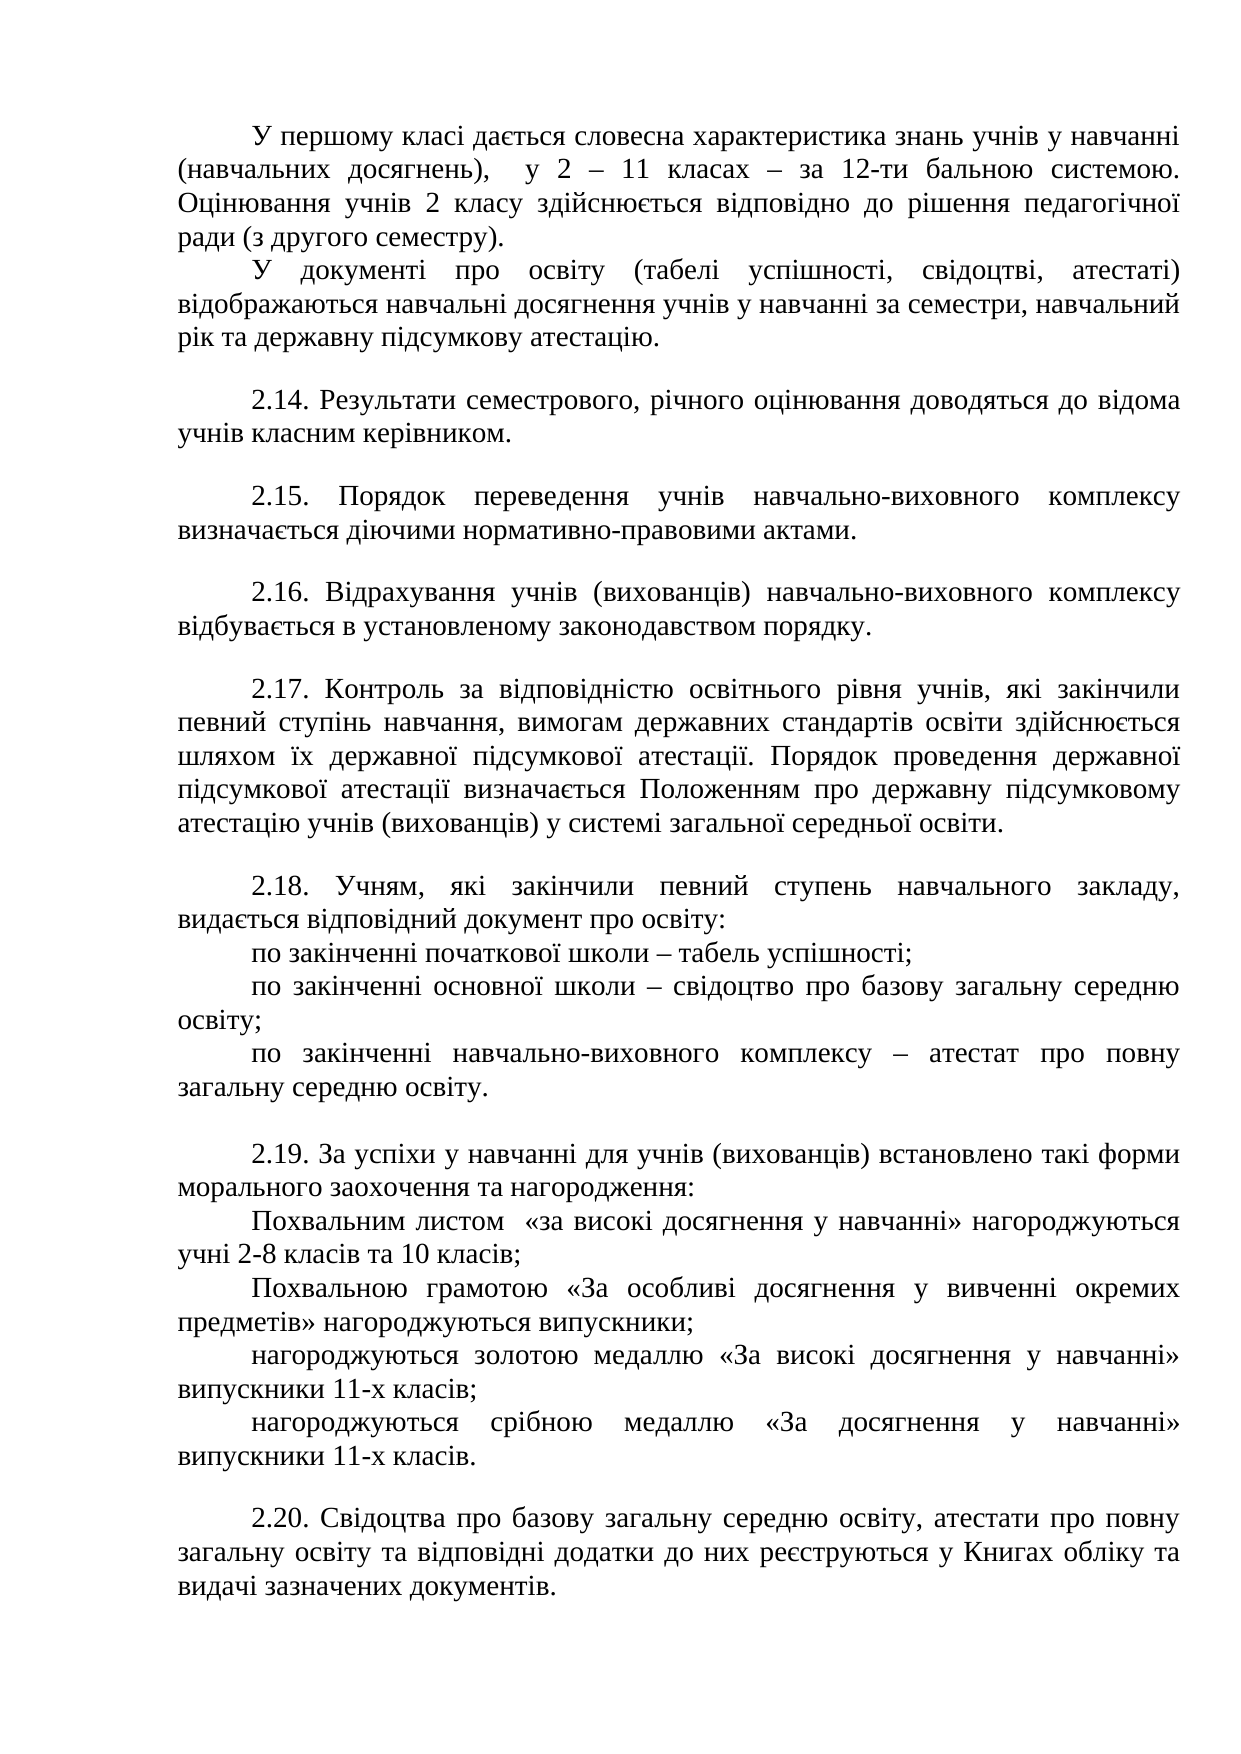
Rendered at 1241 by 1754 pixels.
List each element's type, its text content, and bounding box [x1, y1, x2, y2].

text 2.16. Відрахування учнів (вихованців) навчально-виховного комплексу відбувається в установленому законодавством порядку. [177, 574, 1181, 642]
text по закінченні початкової школи – табель успішності; [177, 935, 1181, 968]
text по закінченні навчально-виховного комплексу – атестат про повну загальну середню освіту. [177, 1035, 1181, 1102]
text У першому класі дається словесна характеристика знань учнів у навчанні (навчальних досягнень), у 2 – 11 класах – за 12-ти бальною системою. Оцінювання учнів 2 класу здійснюється відповідно до рішення педагогічної ради (з другого семестру). [177, 118, 1181, 252]
text по закінченні основної школи – свідоцтво про базову загальну середню освіту; [177, 968, 1181, 1035]
text 2.18. Учням, які закінчили певний ступень навчального закладу, видається відповідний документ про освіту: [177, 868, 1181, 935]
text У документі про освіту (табелі успішності, свідоцтві, атестаті) відображаються навчальні досягнення учнів у навчанні за семестри, навчальний рік та державну підсумкову атестацію. [177, 252, 1181, 353]
text Похвальною грамотою «За особливі досягнення у вивченні окремих предметів» нагороджуються випускники; [177, 1270, 1181, 1337]
text нагороджуються срібною медаллю «За досягнення у навчанні» випускники 11-х класів. [177, 1404, 1181, 1471]
text Похвальним листом «за високі досягнення у навчанні» нагороджуються учні 2-8 класів та 10 класів; [177, 1203, 1181, 1270]
text нагороджуються золотою медаллю «За високі досягнення у навчанні» випускники 11-х класів; [177, 1337, 1181, 1404]
text 2.17. Контроль за відповідністю освітнього рівня учнів, які закінчили певний ступінь навчання, вимогам державних стандартів освіти здійснюється шляхом їх державної підсумкової атестації. Порядок проведення державної підсумкової атестації визначається Положенням про державну підсумковому атестацію учнів (вихованців) у системі загальної середньої освіти. [177, 671, 1181, 838]
text 2.19. За успіхи у навчанні для учнів (вихованців) встановлено такі форми морального заохочення та нагородження: [177, 1136, 1181, 1203]
text 2.20. Свідоцтва про базову загальну середню освіту, атестати про повну загальну освіту та відповідні додатки до них реєструються у Книгах обліку та видачі зазначених документів. [177, 1501, 1181, 1601]
text 2.15. Порядок переведення учнів навчально-виховного комплексу визначається діючими нормативно-правовими актами. [177, 478, 1181, 545]
text 2.14. Результати семестрового, річного оцінювання доводяться до відома учнів класним керівником. [177, 382, 1181, 449]
